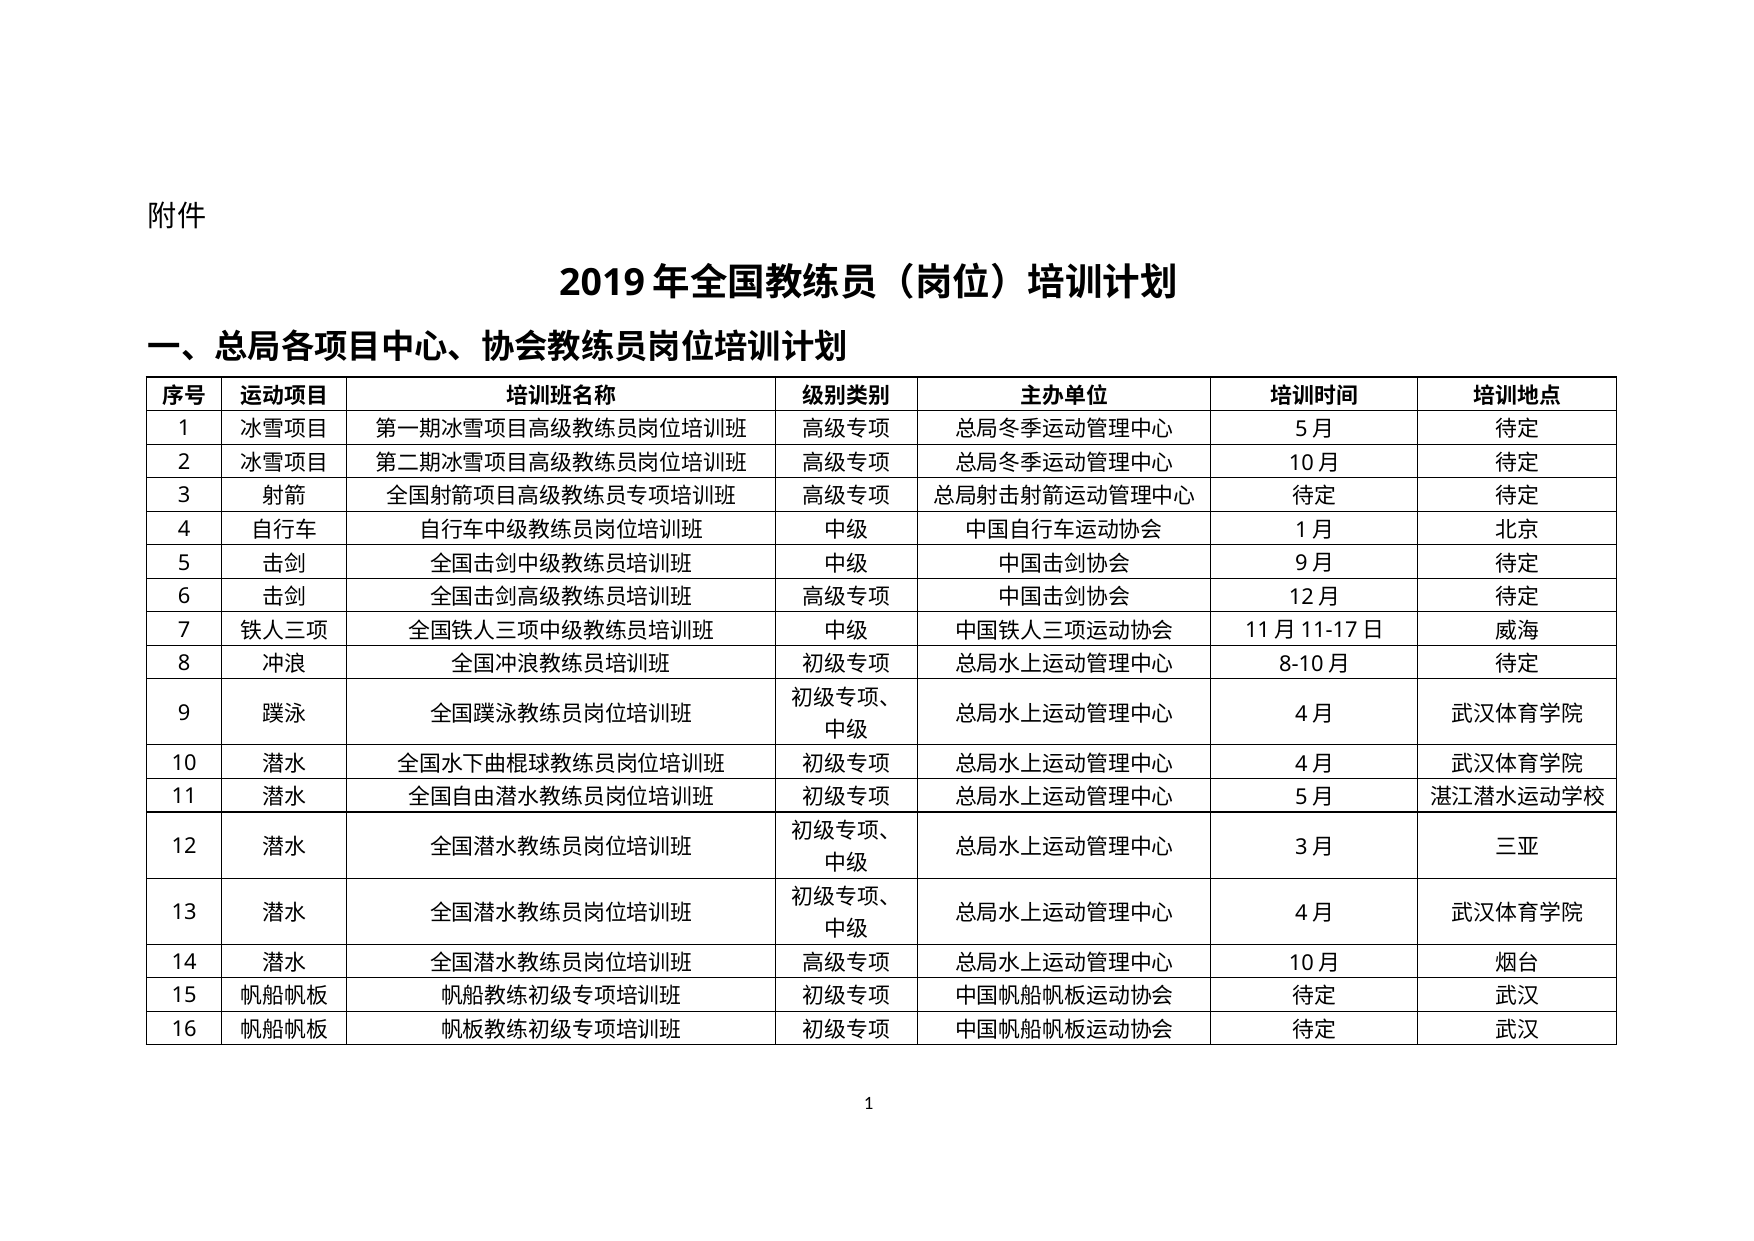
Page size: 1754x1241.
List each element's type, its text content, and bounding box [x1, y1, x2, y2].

table_cell 12月 [1211, 579, 1417, 611]
table_cell 1月 [1211, 512, 1417, 544]
table_cell 射箭 [222, 478, 346, 511]
table_cell 总局水上运动管理中心 [918, 745, 1210, 778]
table_cell 三亚 [1418, 813, 1616, 877]
table_cell 第一期冰雪项目高级教练员岗位培训班 [347, 411, 775, 443]
table_cell 潜水 [222, 945, 346, 977]
table_cell 2 [147, 445, 221, 477]
table_cell 10 [147, 745, 221, 778]
table_cell 中级 [776, 512, 917, 544]
table_cell 初级专项 [776, 978, 917, 1011]
table_cell 武汉 [1418, 1012, 1616, 1044]
table_cell 待定 [1211, 478, 1417, 511]
table_cell 武汉 [1418, 978, 1616, 1011]
table_cell 待定 [1418, 411, 1616, 443]
table_cell 烟台 [1418, 945, 1616, 977]
table_cell 武汉体育学院 [1418, 745, 1616, 778]
text 附件 [148, 181, 1588, 246]
table_cell 全国潜水教练员岗位培训班 [347, 879, 775, 943]
table_cell 14 [147, 945, 221, 977]
table_cell 高级专项 [776, 411, 917, 443]
table_cell 冰雪项目 [222, 411, 346, 443]
table_cell 4 [147, 512, 221, 544]
table_cell 11 [147, 779, 221, 811]
text 一、总局各项目中心、协会教练员岗位培训计划 [148, 311, 1588, 376]
table_cell 潜水 [222, 879, 346, 943]
table_cell 总局水上运动管理中心 [918, 646, 1210, 678]
table_cell 潜水 [222, 813, 346, 877]
table_cell 5月 [1211, 779, 1417, 811]
table_cell 7 [147, 612, 221, 645]
table_cell 铁人三项 [222, 612, 346, 645]
table_cell 武汉体育学院 [1418, 679, 1616, 744]
table_cell 初级专项 [776, 646, 917, 678]
table_cell 中国击剑协会 [918, 579, 1210, 611]
table_cell 第二期冰雪项目高级教练员岗位培训班 [347, 445, 775, 477]
table_cell 全国蹼泳教练员岗位培训班 [347, 679, 775, 744]
table_cell 总局水上运动管理中心 [918, 879, 1210, 943]
table_cell 5月 [1211, 411, 1417, 443]
table_cell 中级 [776, 612, 917, 645]
table_cell 8 [147, 646, 221, 678]
table_cell 中国帆船帆板运动协会 [918, 1012, 1210, 1044]
table_cell 10月 [1211, 945, 1417, 977]
table_cell 13 [147, 879, 221, 943]
text 2019年全国教练员（岗位）培训计划 [148, 246, 1588, 311]
table_cell 击剑 [222, 545, 346, 578]
table_header 级别类别 [776, 378, 917, 410]
table_cell 待定 [1418, 445, 1616, 477]
table_cell 16 [147, 1012, 221, 1044]
table_cell 冰雪项目 [222, 445, 346, 477]
table_cell 总局射击射箭运动管理中心 [918, 478, 1210, 511]
table_cell 6 [147, 579, 221, 611]
table_cell 初级专项 [776, 779, 917, 811]
table_cell 总局水上运动管理中心 [918, 813, 1210, 877]
table_header 序号 [147, 378, 221, 410]
table_cell 帆船教练初级专项培训班 [347, 978, 775, 1011]
table_cell 击剑 [222, 579, 346, 611]
table_cell 中国自行车运动协会 [918, 512, 1210, 544]
table_cell 4月 [1211, 679, 1417, 744]
table_cell 9 [147, 679, 221, 744]
table_header 培训地点 [1418, 378, 1616, 410]
table_header 培训时间 [1211, 378, 1417, 410]
table_cell 冲浪 [222, 646, 346, 678]
table_cell 自行车 [222, 512, 346, 544]
table_cell 初级专项 [776, 745, 917, 778]
table_cell 全国自由潜水教练员岗位培训班 [347, 779, 775, 811]
table_cell 15 [147, 978, 221, 1011]
table_cell 全国水下曲棍球教练员岗位培训班 [347, 745, 775, 778]
table_cell 总局冬季运动管理中心 [918, 445, 1210, 477]
table_cell 11月11-17日 [1211, 612, 1417, 645]
table_header 运动项目 [222, 378, 346, 410]
table_cell 北京 [1418, 512, 1616, 544]
table_cell 蹼泳 [222, 679, 346, 744]
table_cell 初级专项、中级 [776, 813, 917, 877]
table_cell 威海 [1418, 612, 1616, 645]
table_cell 4月 [1211, 745, 1417, 778]
table_cell 全国击剑高级教练员培训班 [347, 579, 775, 611]
table_cell 10月 [1211, 445, 1417, 477]
table_cell 待定 [1418, 646, 1616, 678]
table_cell 总局水上运动管理中心 [918, 779, 1210, 811]
table_cell 待定 [1211, 978, 1417, 1011]
table_cell 初级专项、中级 [776, 879, 917, 943]
table_cell 中国铁人三项运动协会 [918, 612, 1210, 645]
table_cell 全国潜水教练员岗位培训班 [347, 945, 775, 977]
table_cell 3 [147, 478, 221, 511]
table_header 培训班名称 [347, 378, 775, 410]
table_cell 中国帆船帆板运动协会 [918, 978, 1210, 1011]
table_cell 全国潜水教练员岗位培训班 [347, 813, 775, 877]
table_cell 帆船帆板 [222, 1012, 346, 1044]
table_cell 高级专项 [776, 945, 917, 977]
table_cell 自行车中级教练员岗位培训班 [347, 512, 775, 544]
table_cell 帆船帆板 [222, 978, 346, 1011]
table_header 主办单位 [918, 378, 1210, 410]
table_cell 总局水上运动管理中心 [918, 945, 1210, 977]
table_cell 武汉体育学院 [1418, 879, 1616, 943]
table_cell 9月 [1211, 545, 1417, 578]
table_cell 总局水上运动管理中心 [918, 679, 1210, 744]
table_cell 8-10月 [1211, 646, 1417, 678]
table_cell 高级专项 [776, 445, 917, 477]
table_cell 全国射箭项目高级教练员专项培训班 [347, 478, 775, 511]
table_cell 帆板教练初级专项培训班 [347, 1012, 775, 1044]
table_cell 待定 [1418, 579, 1616, 611]
table_cell 12 [147, 813, 221, 877]
table_cell 总局冬季运动管理中心 [918, 411, 1210, 443]
table_cell 3月 [1211, 813, 1417, 877]
table_cell 待定 [1418, 478, 1616, 511]
table_cell 1 [147, 411, 221, 443]
table_cell 潜水 [222, 779, 346, 811]
table_cell 高级专项 [776, 478, 917, 511]
table_cell 初级专项 [776, 1012, 917, 1044]
table_cell 全国冲浪教练员培训班 [347, 646, 775, 678]
table_cell 全国铁人三项中级教练员培训班 [347, 612, 775, 645]
table_cell 中国击剑协会 [918, 545, 1210, 578]
table_cell 湛江潜水运动学校 [1418, 779, 1616, 811]
table_cell 中级 [776, 545, 917, 578]
table_cell 待定 [1418, 545, 1616, 578]
table_cell 4月 [1211, 879, 1417, 943]
table_cell 潜水 [222, 745, 346, 778]
table_cell 高级专项 [776, 579, 917, 611]
table_cell 待定 [1211, 1012, 1417, 1044]
table_cell 初级专项、中级 [776, 679, 917, 744]
table_cell 5 [147, 545, 221, 578]
table_cell 全国击剑中级教练员培训班 [347, 545, 775, 578]
